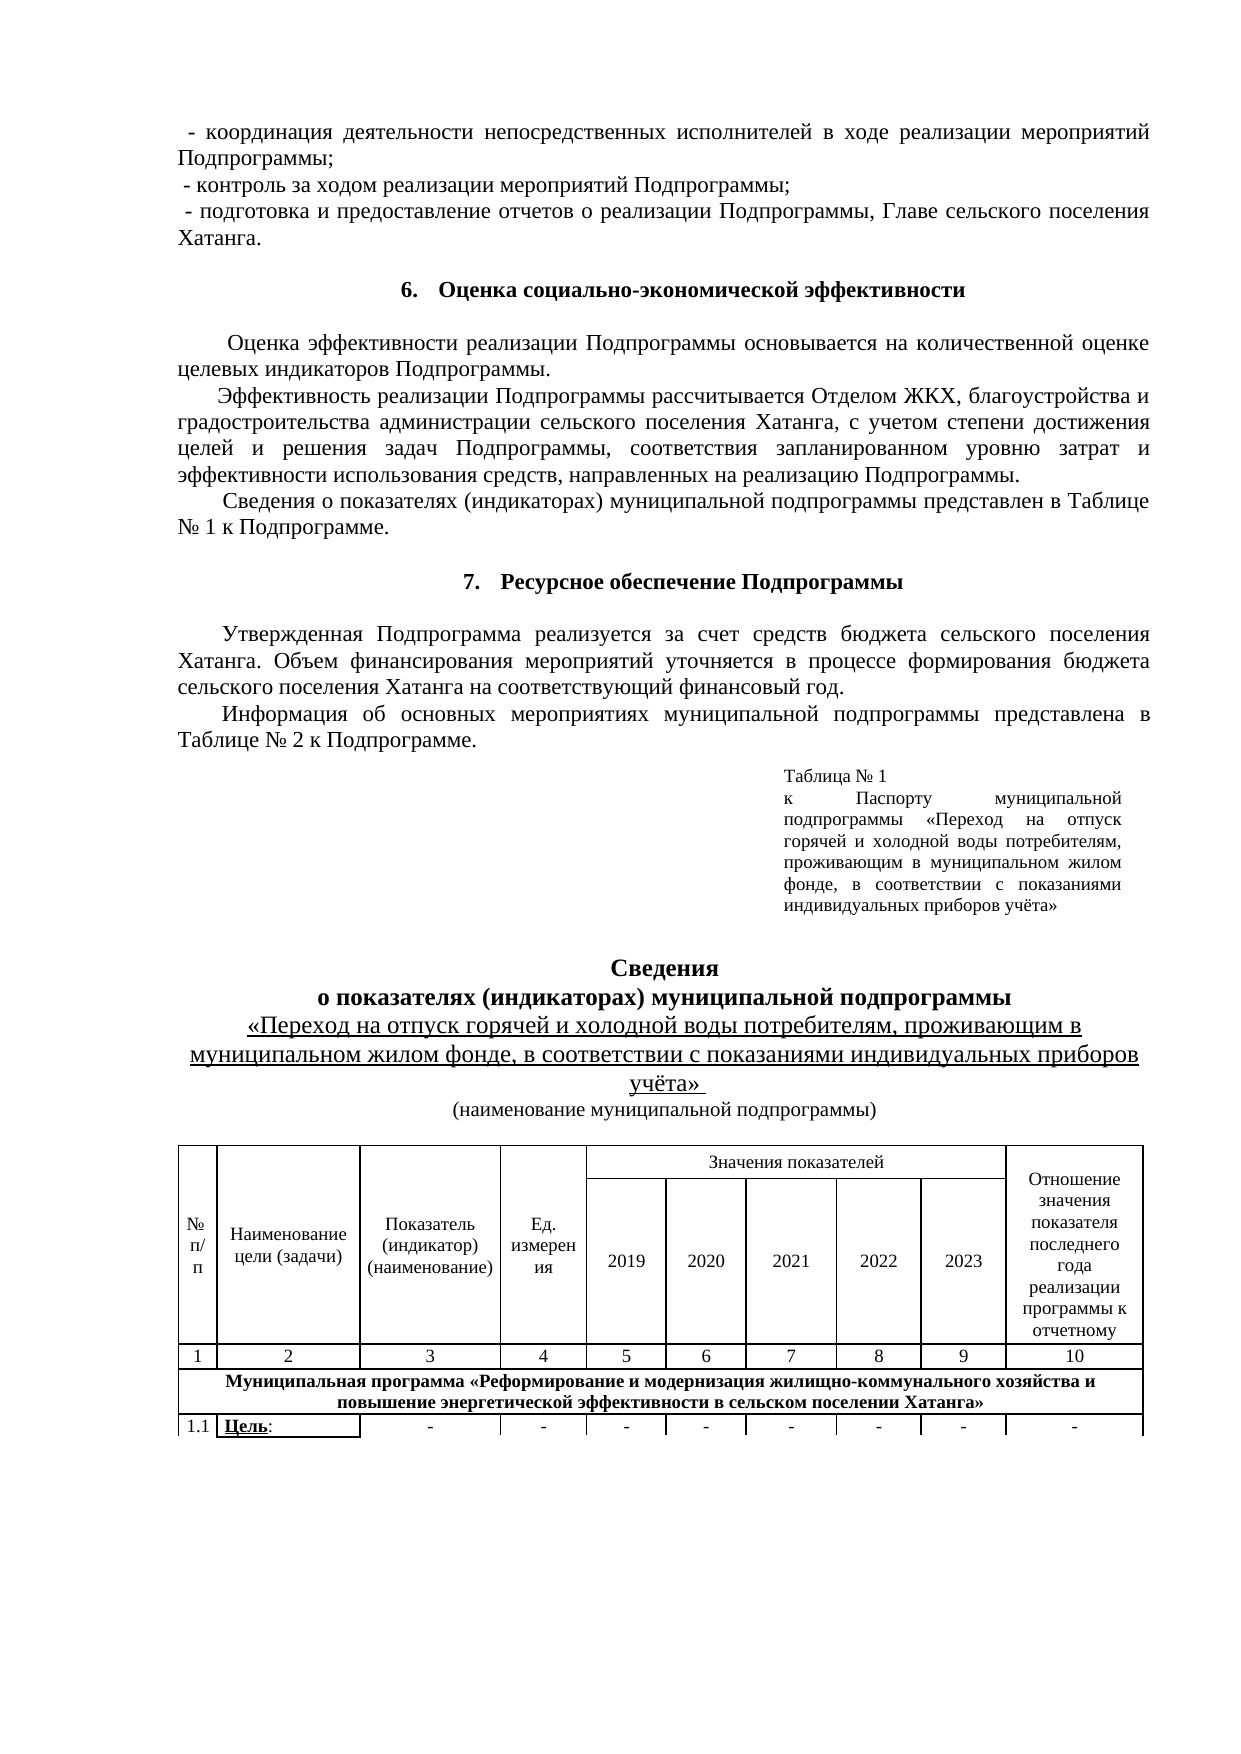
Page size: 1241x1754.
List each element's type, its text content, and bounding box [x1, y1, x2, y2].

list Ресурсное обеспечение Подпрограммы [215, 568, 1152, 594]
text Информация об основных мероприятиях муниципальной подпрограммы представлена в Таблице № 2 к Подпрограмме. [177, 699, 1152, 752]
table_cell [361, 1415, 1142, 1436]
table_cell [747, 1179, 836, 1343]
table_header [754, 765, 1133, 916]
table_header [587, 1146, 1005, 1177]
text - подготовка и предоставление отчетов о реализации Подпрограммы, Главе сельского поселения Хатанга. [177, 197, 1152, 250]
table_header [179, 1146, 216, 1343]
text Утвержденная Подпрограмма реализуется за счет средств бюджета сельского поселения Хатанга. Объем финансирования мероприятий уточняется в процессе формирования бюджета сельского поселения Хатанга на соответствующий финансовый год. [177, 621, 1152, 699]
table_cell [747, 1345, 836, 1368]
text Сведения о показателях (индикаторах) муниципальной подпрограммы представлен в Таблице № 1 к Подпрограмме. [177, 487, 1152, 540]
text «Переход на отпуск горячей и холодной воды потребителям, проживающим в муниципальном жилом фонде, в соответствии с показаниями индивидуальных приборов учёта» [177, 1010, 1152, 1097]
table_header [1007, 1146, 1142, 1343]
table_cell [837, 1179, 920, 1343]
text Эффективность реализации Подпрограммы рассчитывается Отделом ЖКХ, благоустройства и градостроительства администрации сельского поселения Хатанга, с учетом степени достижения целей и решения задач Подпрограммы, соответствия запланированном уровню затрат и эффективности использования средств, направленных на реализацию Подпрограммы. [177, 382, 1152, 487]
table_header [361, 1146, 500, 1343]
text Сведения [177, 953, 1152, 982]
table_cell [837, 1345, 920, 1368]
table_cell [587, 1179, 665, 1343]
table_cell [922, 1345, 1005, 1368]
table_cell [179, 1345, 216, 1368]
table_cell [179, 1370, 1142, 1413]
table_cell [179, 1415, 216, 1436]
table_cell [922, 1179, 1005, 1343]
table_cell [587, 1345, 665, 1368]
text (наименование муниципальной подпрограммы) [177, 1097, 1152, 1121]
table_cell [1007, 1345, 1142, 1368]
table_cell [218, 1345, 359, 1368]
list Оценка социально-экономической эффективности [215, 276, 1152, 303]
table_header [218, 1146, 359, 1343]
text - контроль за ходом реализации мероприятий Подпрограммы; [177, 171, 1152, 197]
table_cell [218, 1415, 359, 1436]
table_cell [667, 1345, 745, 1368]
text - координация деятельности непосредственных исполнителей в ходе реализации мероприятий Подпрограммы; [177, 118, 1152, 171]
text о показателях (индикаторах) муниципальной подпрограммы [177, 982, 1152, 1010]
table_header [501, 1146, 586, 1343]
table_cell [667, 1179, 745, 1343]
text Оценка эффективности реализации Подпрограммы основывается на количественной оценке целевых индикаторов Подпрограммы. [177, 329, 1152, 382]
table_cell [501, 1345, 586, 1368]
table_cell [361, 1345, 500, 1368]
